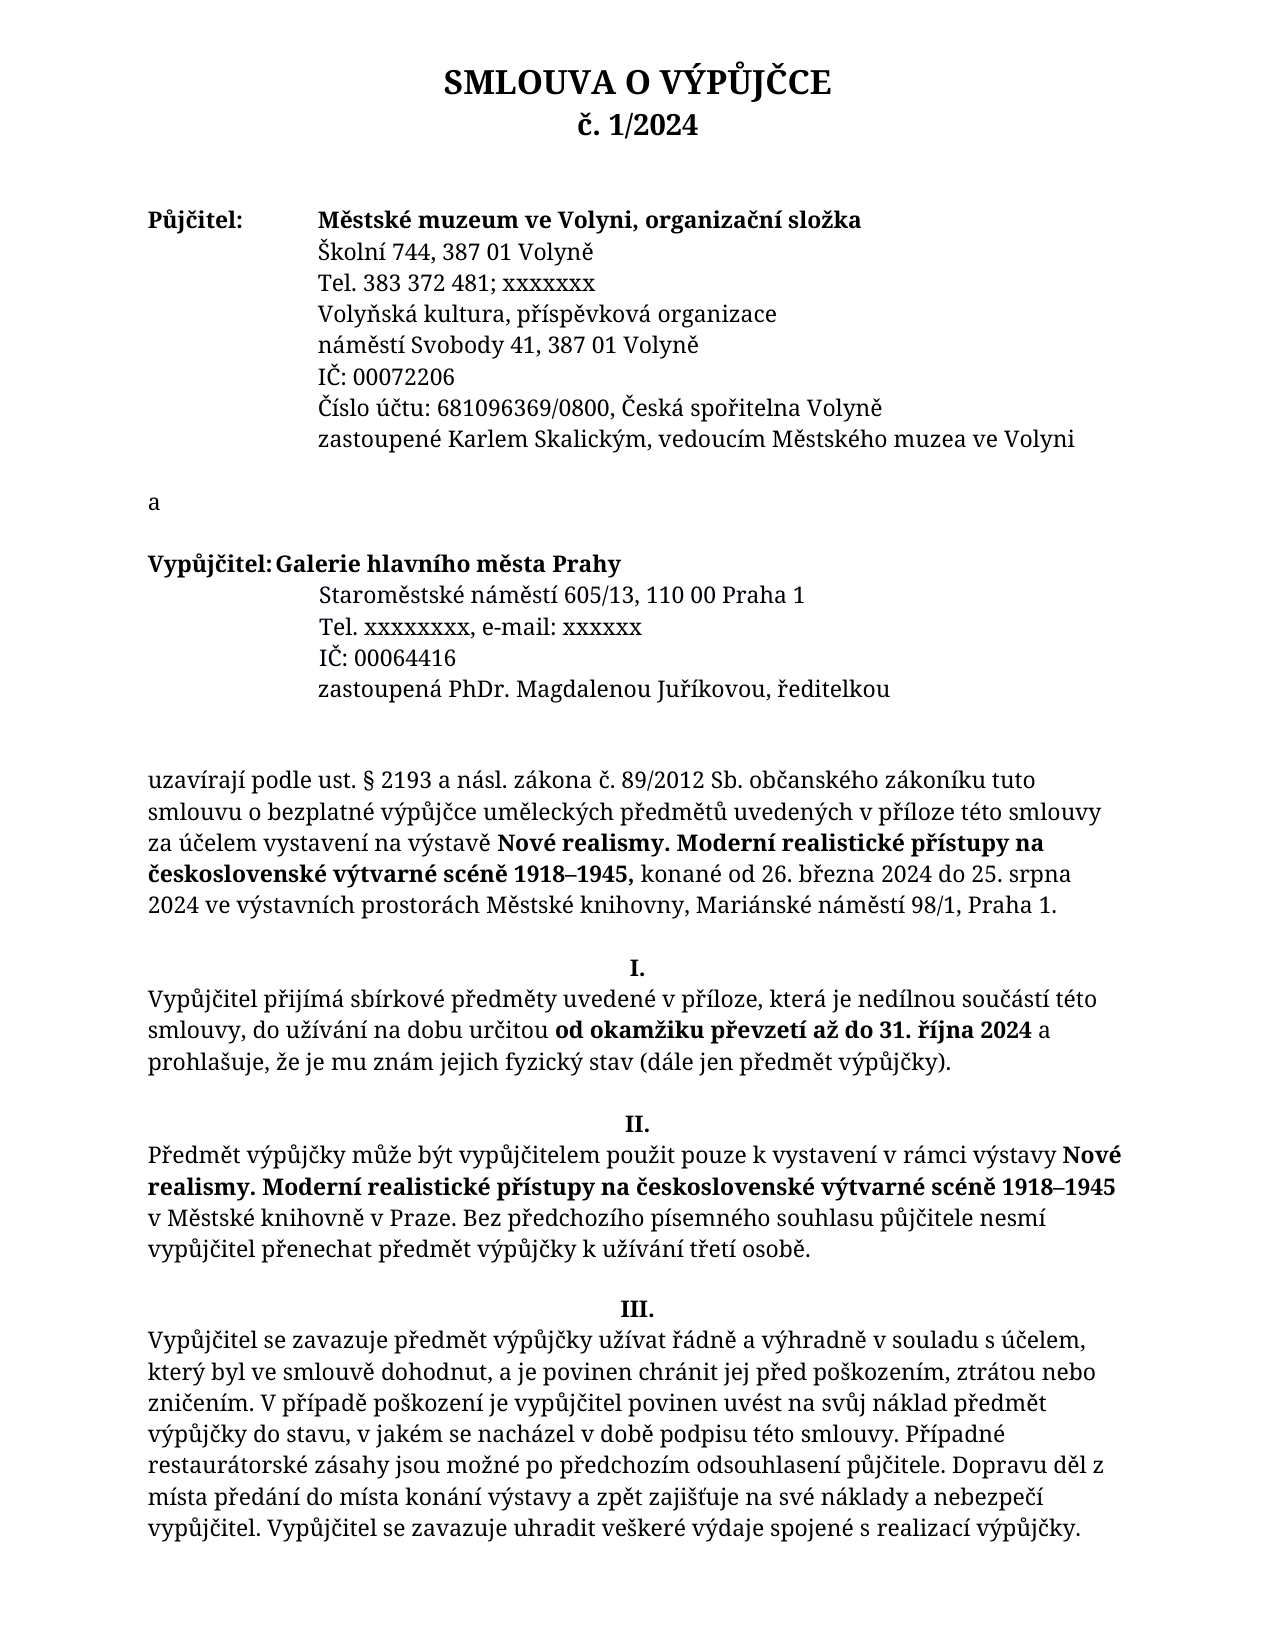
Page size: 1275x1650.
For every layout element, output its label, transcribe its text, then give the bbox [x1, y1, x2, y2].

text SMLOUVA O VÝPŮJČCE [148, 59, 1127, 104]
text č. 1/2024 [148, 104, 1127, 144]
text III. [148, 1293, 1127, 1324]
text Školní 744, 387 01 Volyně [264, 235, 1127, 267]
text Tel. 383 372 481; xxxxxxx [264, 267, 1127, 298]
text náměstí Svobody 41, 387 01 Volyně [264, 329, 1127, 360]
text Vypůjčitel přijímá sbírkové předměty uvedené v příloze, která je nedílnou součástí této smlouvy, do užívání na dobu určitou od okamžiku převzetí až do 31. října 2024 a prohlašuje, že je mu znám jejich fyzický stav (dále jen předmět výpůjčky). [148, 983, 1127, 1077]
text I. [148, 952, 1127, 983]
subtitle Tel. xxxxxxxx, e-mail: xxxxxx [319, 610, 1127, 642]
text Vypůjčitel se zavazuje předmět výpůjčky užívat řádně a výhradně v souladu s účelem, který byl ve smlouvě dohodnut, a je povinen chránit jej před poškozením, ztrátou nebo zničením. V případě poškození je vypůjčitel povinen uvést na svůj náklad předmět výpůjčky do stavu, v jakém se nacházel v době podpisu této smlouvy. Případné restaurátorské zásahy jsou možné po předchozím odsouhlasení půjčitele. Dopravu děl z místa předání do místa konání výstavy a zpět zajišťuje na své náklady a nebezpečí vypůjčitel. Vypůjčitel se zavazuje uhradit veškeré výdaje spojené s realizací výpůjčky. [148, 1324, 1127, 1543]
text zastoupená PhDr. Magdalenou Juříkovou, ředitelkou [148, 673, 1127, 733]
text II. [148, 1108, 1127, 1139]
text Půjčitel: Městské muzeum ve Volyni, organizační složka [148, 204, 1127, 235]
text Předmět výpůjčky může být vypůjčitelem použit pouze k vystavení v rámci výstavy Nové realismy. Moderní realistické přístupy na československé výtvarné scéně 1918–1945 v Městské knihovně v Praze. Bez předchozího písemného souhlasu půjčitele nesmí vypůjčitel přenechat předmět výpůjčky k užívání třetí osobě. [148, 1139, 1127, 1264]
text Volyňská kultura, příspěvková organizace [264, 298, 1127, 329]
text IČ: 00072206 [148, 360, 1127, 392]
text Číslo účtu: 681096369/0800, Česká spořitelna Volyně [148, 392, 1127, 423]
text zastoupené Karlem Skalickým, vedoucím Městského muzea ve Volyni [148, 423, 1127, 454]
text Vypůjčitel: Galerie hlavního města Prahy [148, 548, 1127, 579]
text a [148, 485, 1127, 517]
subtitle Staroměstské náměstí 605/13, 110 00 Praha 1 [319, 579, 1127, 610]
subtitle IČ: 00064416 [319, 642, 1127, 673]
text uzavírají podle ust. § 2193 a násl. zákona č. 89/2012 Sb. občanského zákoníku tuto smlouvu o bezplatné výpůjčce uměleckých předmětů uvedených v příloze této smlouvy za účelem vystavení na výstavě Nové realismy. Moderní realistické přístupy na československé výtvarné scéně 1918–1945, konané od 26. března 2024 do 25. srpna 2024 ve výstavních prostorách Městské knihovny, Mariánské náměstí 98/1, Praha 1. [148, 764, 1127, 920]
